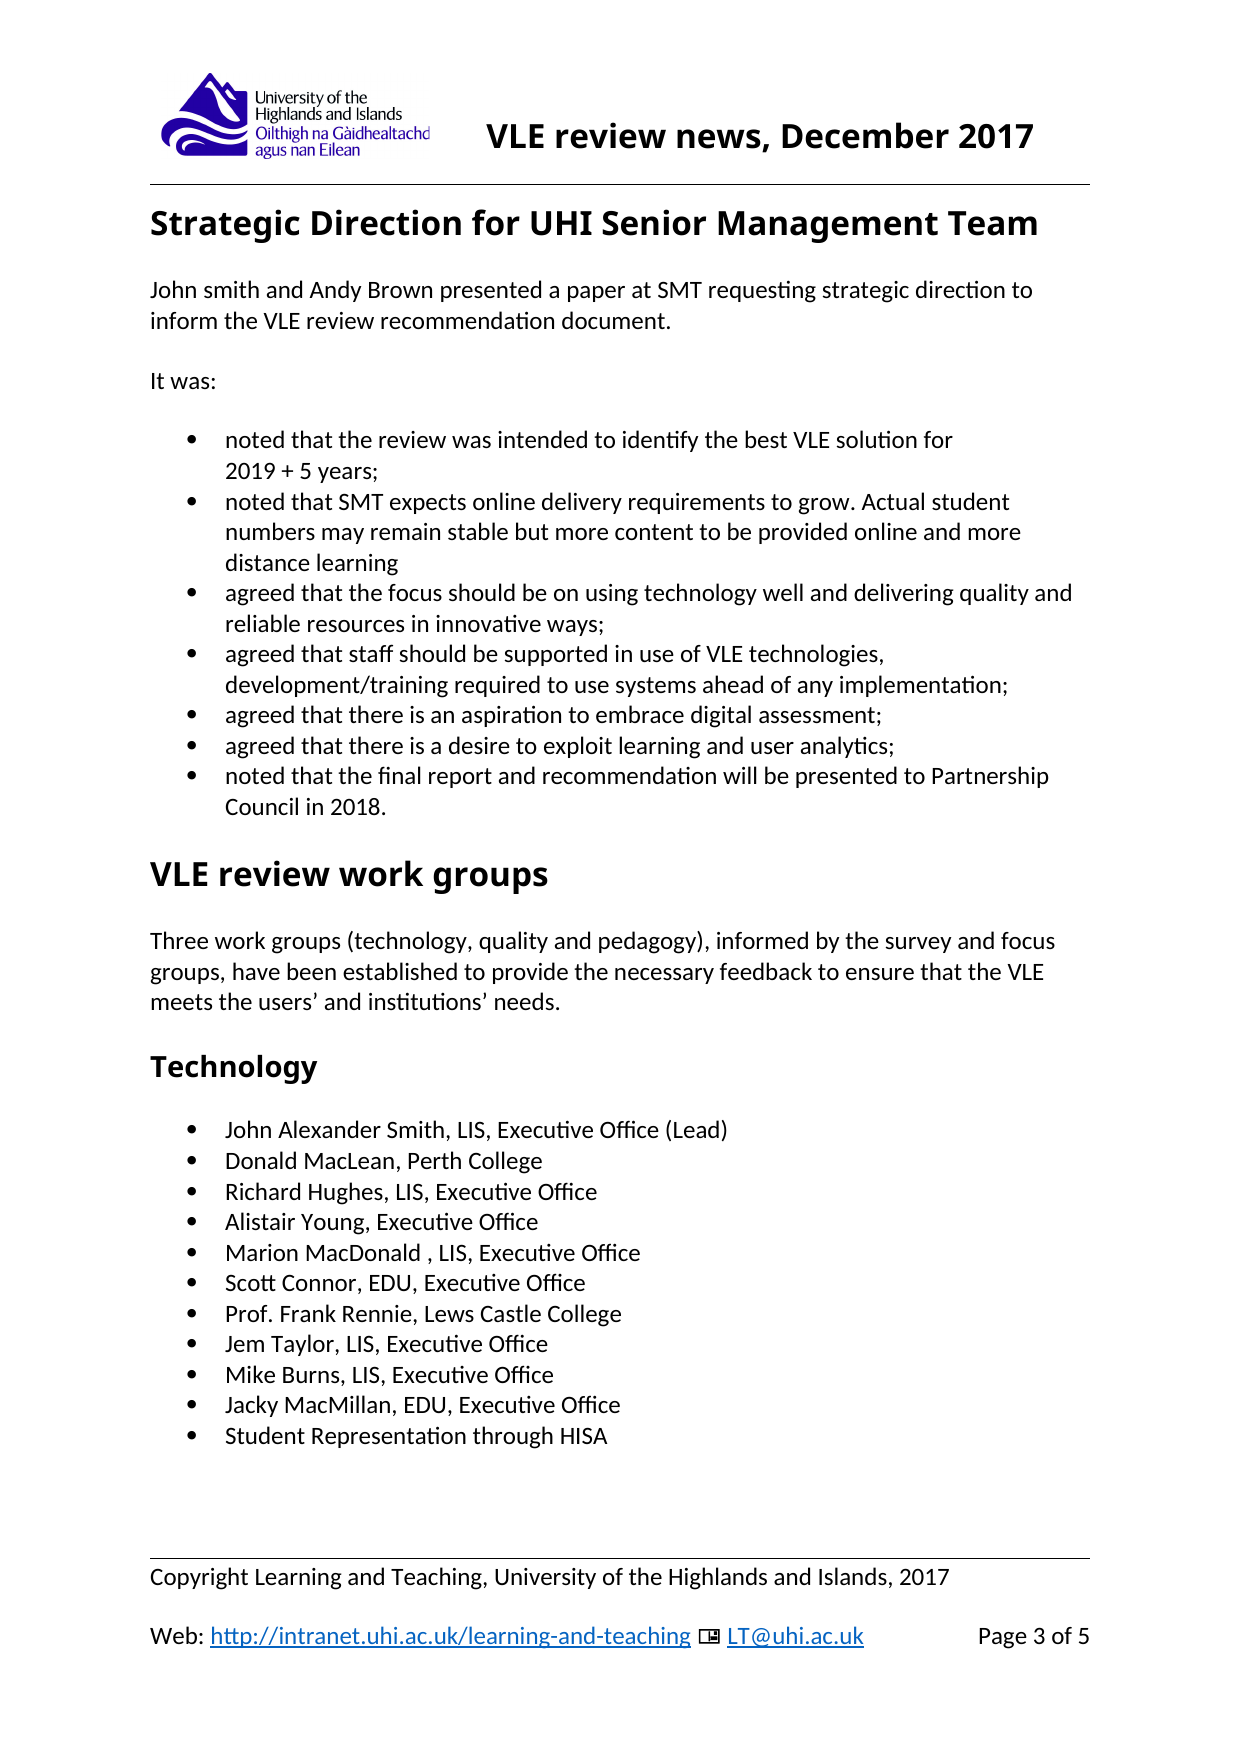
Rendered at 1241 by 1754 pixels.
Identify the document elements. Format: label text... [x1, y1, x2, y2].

list noted that SMT expects online delivery requirements to grow. Actual student numbers may remain stable but more content to be provided online and more distance learning [187, 486, 1090, 577]
list Mike Burns, LIS, Executive Office [187, 1359, 1090, 1389]
list agreed that there is an aspiration to embrace digital assessment; [187, 699, 1090, 730]
list Scott Connor, EDU, Executive Office [187, 1267, 1090, 1298]
subtitle Technology [150, 1046, 1090, 1086]
list noted that the final report and recommendation will be presented to Partnership Council in 2018. [187, 760, 1090, 821]
text John smith and Andy Brown presented a paper at SMT requesting strategic direction to inform the VLE review recommendation document. [150, 275, 1090, 336]
picture [161, 73, 430, 159]
text It was: [150, 365, 1090, 395]
list Student Representation through HISA [187, 1420, 1090, 1450]
list Alistair Young, Executive Office [187, 1206, 1090, 1237]
subtitle VLE review work groups [150, 851, 1090, 896]
list Richard Hughes, LIS, Executive Office [187, 1176, 1090, 1206]
list noted that the review was intended to identify the best VLE solution for 2019 + 5 years; [187, 424, 1090, 486]
list Jacky MacMillan, EDU, Executive Office [187, 1389, 1090, 1420]
list Jem Taylor, LIS, Executive Office [187, 1328, 1090, 1359]
subtitle Strategic Direction for UHI Senior Management Team [150, 200, 1090, 246]
text Three work groups (technology, quality and pedagogy), informed by the survey and focus groups, have been established to provide the necessary feedback to ensure that the VLE meets the users’ and institutions’ needs. [150, 925, 1090, 1017]
list agreed that the focus should be on using technology well and delivering quality and reliable resources in innovative ways; [187, 577, 1090, 638]
list John Alexander Smith, LIS, Executive Office (Lead) [187, 1115, 1090, 1145]
list agreed that there is a desire to exploit learning and user analytics; [187, 730, 1090, 760]
list agreed that staff should be supported in use of VLE technologies, development/training required to use systems ahead of any implementation; [187, 638, 1090, 699]
list Prof. Frank Rennie, Lews Castle College [187, 1298, 1090, 1328]
list Marion MacDonald , LIS, Executive Office [187, 1237, 1090, 1267]
list Donald MacLean, Perth College [187, 1145, 1090, 1176]
